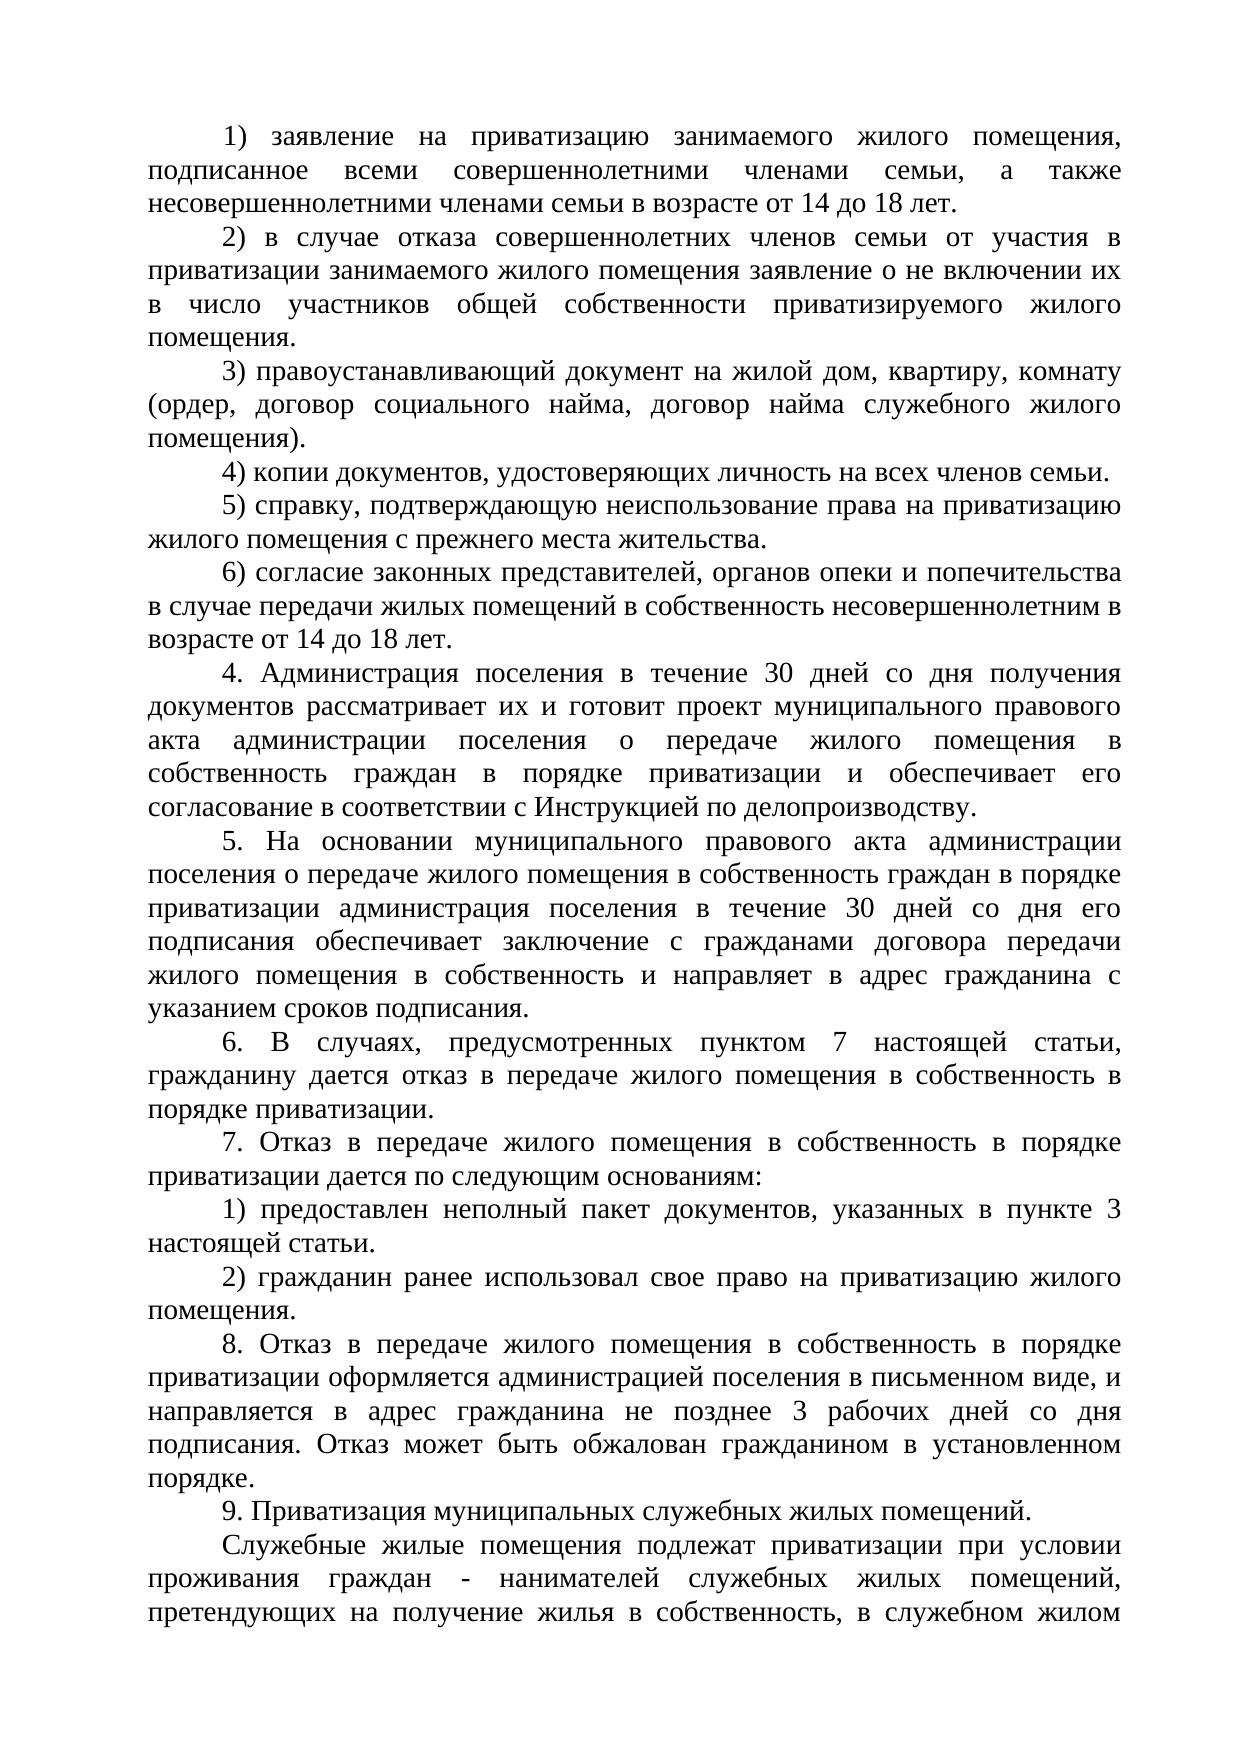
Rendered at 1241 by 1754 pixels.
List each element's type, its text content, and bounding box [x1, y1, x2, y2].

list 8. Отказ в передаче жилого помещения в собственность в порядке приватизации оформляется администрацией поселения в письменном виде, и направляется в адрес гражданина не позднее 3 рабочих дней со дня подписания. Отказ может быть обжалован гражданином в установленном порядке. [148, 1326, 1122, 1493]
list 2) в случае отказа совершеннолетних членов семьи от участия в приватизации занимаемого жилого помещения заявление о не включении их в число участников общей собственности приватизируемого жилого помещения. [148, 219, 1122, 353]
list 4) копии документов, удостоверяющих личность на всех членов семьи. [148, 454, 1122, 487]
list 4. Администрация поселения в течение 30 дней со дня получения документов рассматривает их и готовит проект муниципального правового акта администрации поселения о передаче жилого помещения в собственность граждан в порядке приватизации и обеспечивает его согласование в соответствии с Инструкцией по делопроизводству. [148, 655, 1122, 823]
list 7. Отказ в передаче жилого помещения в собственность в порядке приватизации дается по следующим основаниям: [148, 1124, 1122, 1192]
list 6) согласие законных представителей, органов опеки и попечительства в случае передачи жилых помещений в собственность несовершеннолетним в возрасте от 14 до 18 лет. [148, 554, 1122, 655]
list 1) предоставлен неполный пакет документов, указанных в пункте 3 настоящей статьи. [148, 1192, 1122, 1259]
list 5) справку, подтверждающую неиспользование права на приватизацию жилого помещения с прежнего места жительства. [148, 487, 1122, 554]
list 1) заявление на приватизацию занимаемого жилого помещения, подписанное всеми совершеннолетними членами семьи, а также несовершеннолетними членами семьи в возрасте от 14 до 18 лет. [148, 118, 1122, 219]
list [148, 1527, 1122, 1628]
list 3) правоустанавливающий документ на жилой дом, квартиру, комнату (ордер, договор социального найма, договор найма служебного жилого помещения). [148, 353, 1122, 454]
list 9. Приватизация муниципальных служебных жилых помещений. [148, 1493, 1122, 1527]
list 5. На основании муниципального правового акта администрации поселения о передаче жилого помещения в собственность граждан в порядке приватизации администрация поселения в течение 30 дней со дня его подписания обеспечивает заключение с гражданами договора передачи жилого помещения в собственность и направляет в адрес гражданина с указанием сроков подписания. [148, 823, 1122, 1024]
list 2) гражданин ранее использовал свое право на приватизацию жилого помещения. [148, 1259, 1122, 1326]
list 6. В случаях, предусмотренных пунктом 7 настоящей статьи, гражданину дается отказ в передаче жилого помещения в собственность в порядке приватизации. [148, 1024, 1122, 1124]
